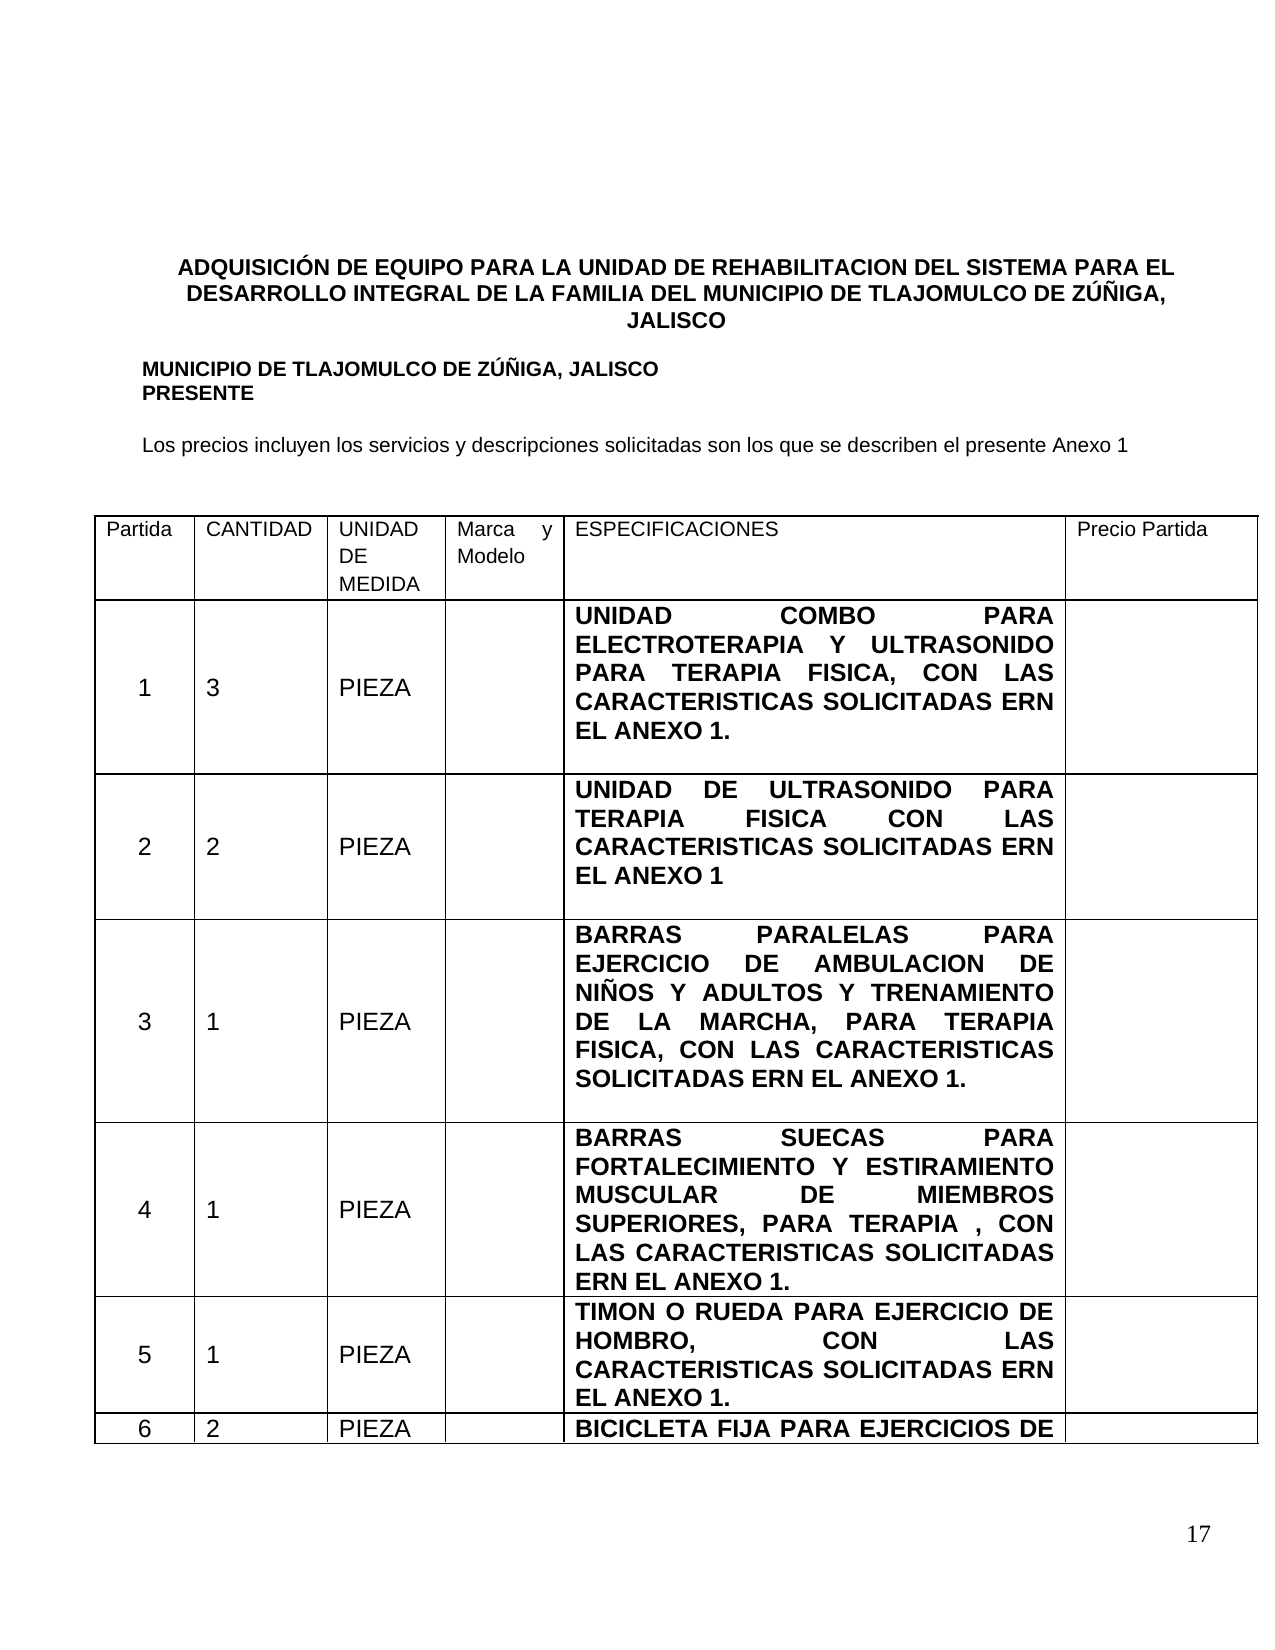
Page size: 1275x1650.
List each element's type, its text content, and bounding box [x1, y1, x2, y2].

table_cell 4 [96, 1123, 194, 1296]
table_cell 1 [195, 1297, 327, 1412]
table_cell PIEZA [328, 601, 445, 773]
table_cell 2 [96, 775, 194, 919]
table_header CANTIDAD [195, 517, 327, 599]
table_cell [1066, 1414, 1257, 1442]
table_cell 3 [96, 920, 194, 1121]
table_cell [1066, 601, 1257, 773]
table_cell [446, 601, 563, 773]
table_cell 3 [195, 601, 327, 773]
table_header Precio Partida [1066, 517, 1257, 599]
table_cell 1 [195, 920, 327, 1121]
table_cell PIEZA [328, 1414, 445, 1442]
table_cell [1066, 1123, 1257, 1296]
table_cell [446, 1123, 563, 1296]
table_cell PIEZA [328, 920, 445, 1121]
table_cell BARRAS SUECAS PARA FORTALECIMIENTO Y ESTIRAMIENTO MUSCULAR DE MIEMBROS SUPERIORES, PARA TERAPIA , CON LAS CARACTERISTICAS SOLICITADAS ERN EL ANEXO 1. [565, 1123, 1065, 1296]
table_cell [1066, 920, 1257, 1121]
text ADQUISICIÓN DE EQUIPO PARA LA UNIDAD DE REHABILITACION DEL SISTEMA PARA EL DESARROLLO INTEGRAL DE LA FAMILIA DEL MUNICIPIO DE TLAJOMULCO DE ZÚÑIGA, JALISCO [142, 254, 1211, 333]
table_cell [1066, 775, 1257, 919]
text PRESENTE [142, 381, 1211, 405]
table_cell 1 [195, 1123, 327, 1296]
table_cell PIEZA [328, 775, 445, 919]
table_header ESPECIFICACIONES [565, 517, 1065, 599]
table_cell 1 [96, 601, 194, 773]
table_cell 2 [195, 1414, 327, 1442]
table_cell [446, 920, 563, 1121]
table_cell 5 [96, 1297, 194, 1412]
table_header Partida [96, 517, 194, 599]
table_cell BARRAS PARALELAS PARA EJERCICIO DE AMBULACION DE NIÑOS Y ADULTOS Y TRENAMIENTO DE LA MARCHA, PARA TERAPIA FISICA, CON LAS CARACTERISTICAS SOLICITADAS ERN EL ANEXO 1. [565, 920, 1065, 1121]
table_cell 6 [96, 1414, 194, 1442]
table_cell UNIDAD DE ULTRASONIDO PARA TERAPIA FISICA CON LAS CARACTERISTICAS SOLICITADAS ERN EL ANEXO 1 [565, 775, 1065, 919]
table_cell PIEZA [328, 1297, 445, 1412]
table_cell TIMON O RUEDA PARA EJERCICIO DE HOMBRO, CON LAS CARACTERISTICAS SOLICITADAS ERN EL ANEXO 1. [565, 1297, 1065, 1412]
table_cell UNIDAD COMBO PARA ELECTROTERAPIA Y ULTRASONIDO PARA TERAPIA FISICA, CON LAS CARACTERISTICAS SOLICITADAS ERN EL ANEXO 1. [565, 601, 1065, 773]
text MUNICIPIO DE TLAJOMULCO DE ZÚÑIGA, JALISCO [142, 357, 1211, 381]
table_cell [446, 775, 563, 919]
table_cell [446, 1297, 563, 1412]
table_cell [446, 1414, 563, 1442]
table_cell PIEZA [328, 1123, 445, 1296]
table_cell [1066, 1297, 1257, 1412]
table_header Marca y Modelo [446, 517, 563, 599]
table_header UNIDAD DE MEDIDA [328, 517, 445, 599]
table_cell 2 [195, 775, 327, 919]
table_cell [565, 1414, 1065, 1442]
text Los precios incluyen los servicios y descripciones solicitadas son los que se describen el presente Anexo 1 [142, 432, 1211, 456]
